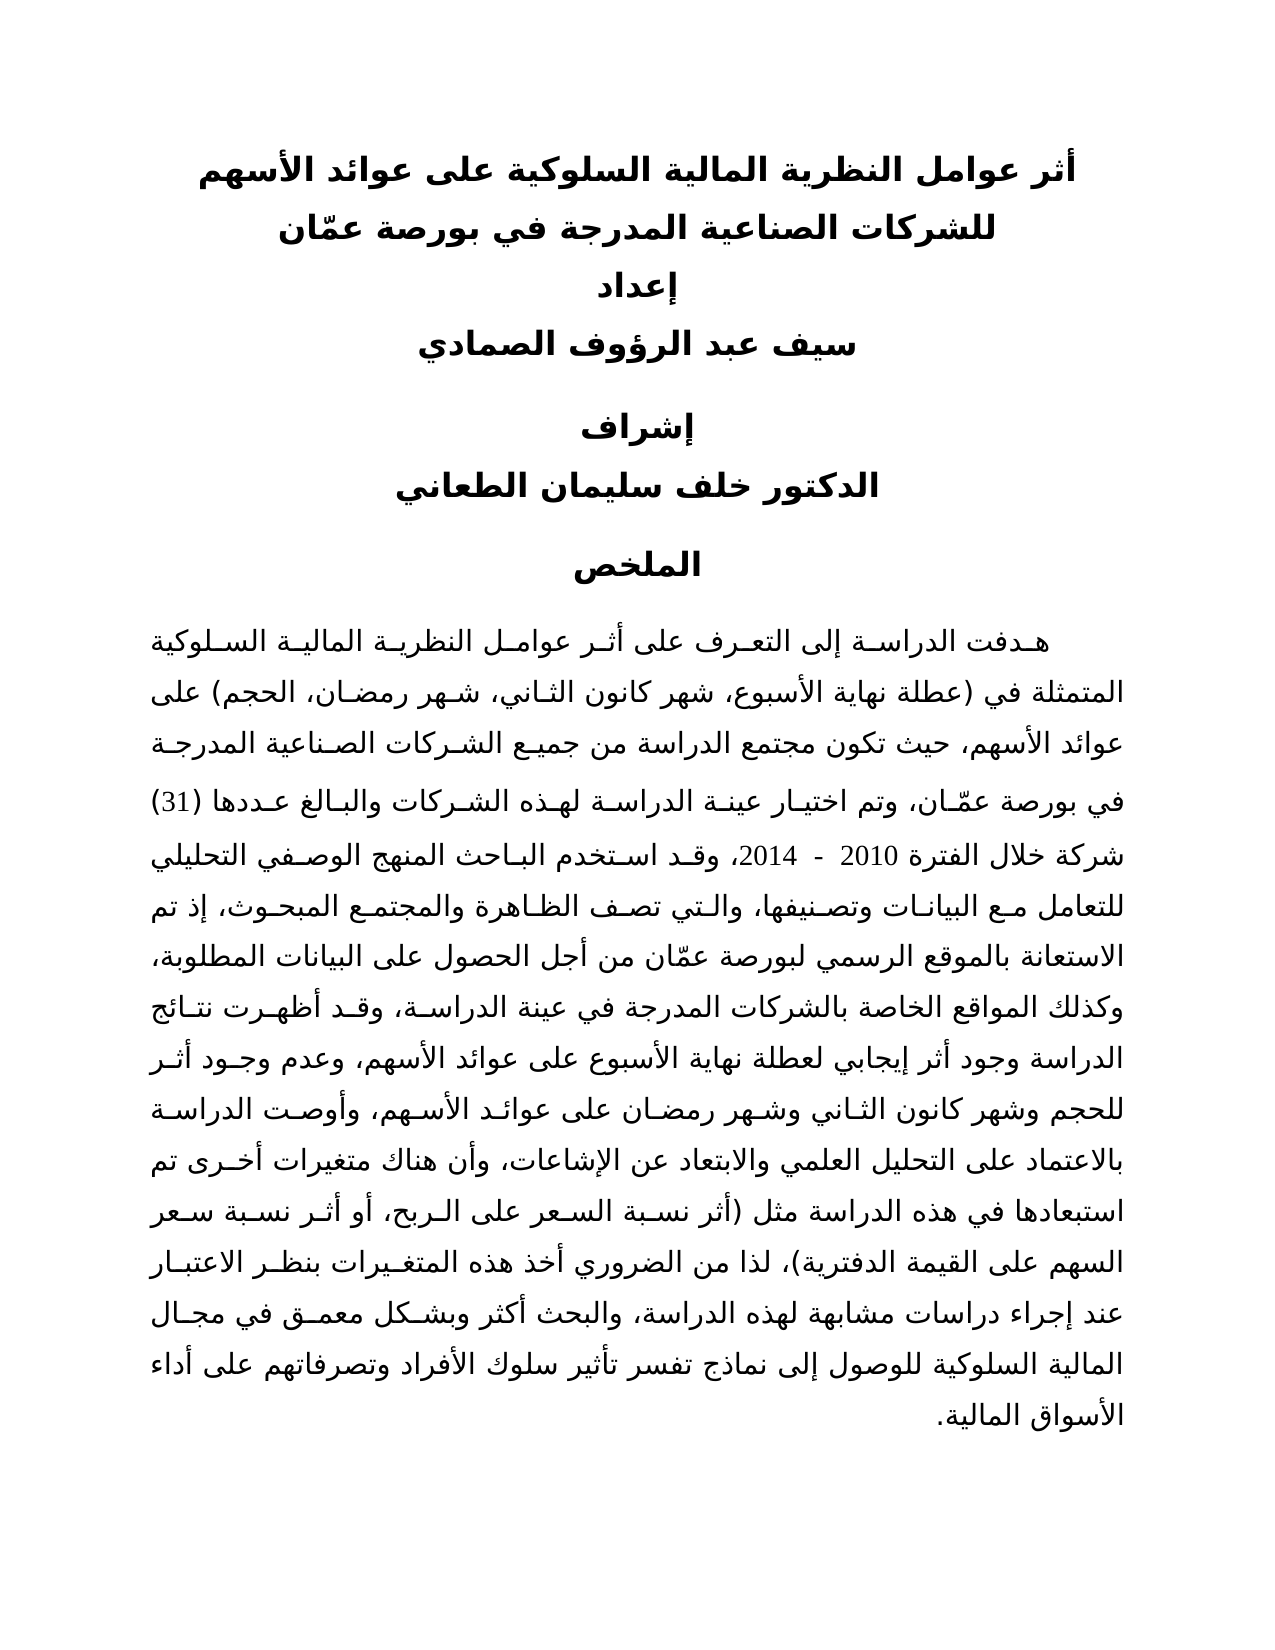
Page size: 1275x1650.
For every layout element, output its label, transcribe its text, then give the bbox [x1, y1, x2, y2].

text أثر عوامل النظرية المالية السلوكية على عوائد الأسهم للشركات الصناعية المدرجة في بورصة عمّان [150, 150, 1125, 247]
text الملخص [150, 545, 1125, 584]
text إعداد [150, 266, 1125, 305]
text الدكتور خلف سليمان الطعاني [150, 466, 1125, 505]
text إشراف [150, 408, 1125, 447]
text هدفت الدراسة إلى التعرف على أثر عوامل النظرية المالية السلوكية المتمثلة في (عطلة نهاية الأسبوع، شهر كانون الثاني، شهر رمضان، الحجم) على عوائد الأسهم، حيث تكون مجتمع الدراسة من جميع الشركات الصناعية المدرجة في بورصة عمّان، وتم اختيار عينة الدراسة لهذه الشركات والبالغ عددها (31) شركة خلال الفترة 2010 - 2014، وقد استخدم الباحث المنهج الوصفي التحليلي للتعامل مع البيانات وتصنيفها، والتي تصف الظاهرة والمجتمع المبحوث، إذ تم الاستعانة بالموقع الرسمي لبورصة عمّان من أجل الحصول على البيانات المطلوبة، وكذلك المواقع الخاصة بالشركات المدرجة في عينة الدراسة، وقد أظهرت نتائج الدراسة وجود أثر إيجابي لعطلة نهاية الأسبوع على عوائد الأسهم، وعدم وجود أثر للحجم وشهر كانون الثاني وشهر رمضان على عوائد الأسهم، وأوصت الدراسة بالاعتماد على التحليل العلمي والابتعاد عن الإشاعات، وأن هناك متغيرات أخرى تم استبعادها في هذه الدراسة مثل (أثر نسبة السعر على الربح، أو أثر نسبة سعر السهم على القيمة الدفترية)، لذا من الضروري أخذ هذه المتغيرات بنظر الاعتبار عند إجراء دراسات مشابهة لهذه الدراسة، والبحث أكثر وبشكل معمق في مجال المالية السلوكية للوصول إلى نماذج تفسر تأثير سلوك الأفراد وتصرفاتهم على أداء الأسواق المالية. [150, 624, 1125, 1432]
text سيف عبد الرؤوف الصمادي [150, 325, 1125, 363]
